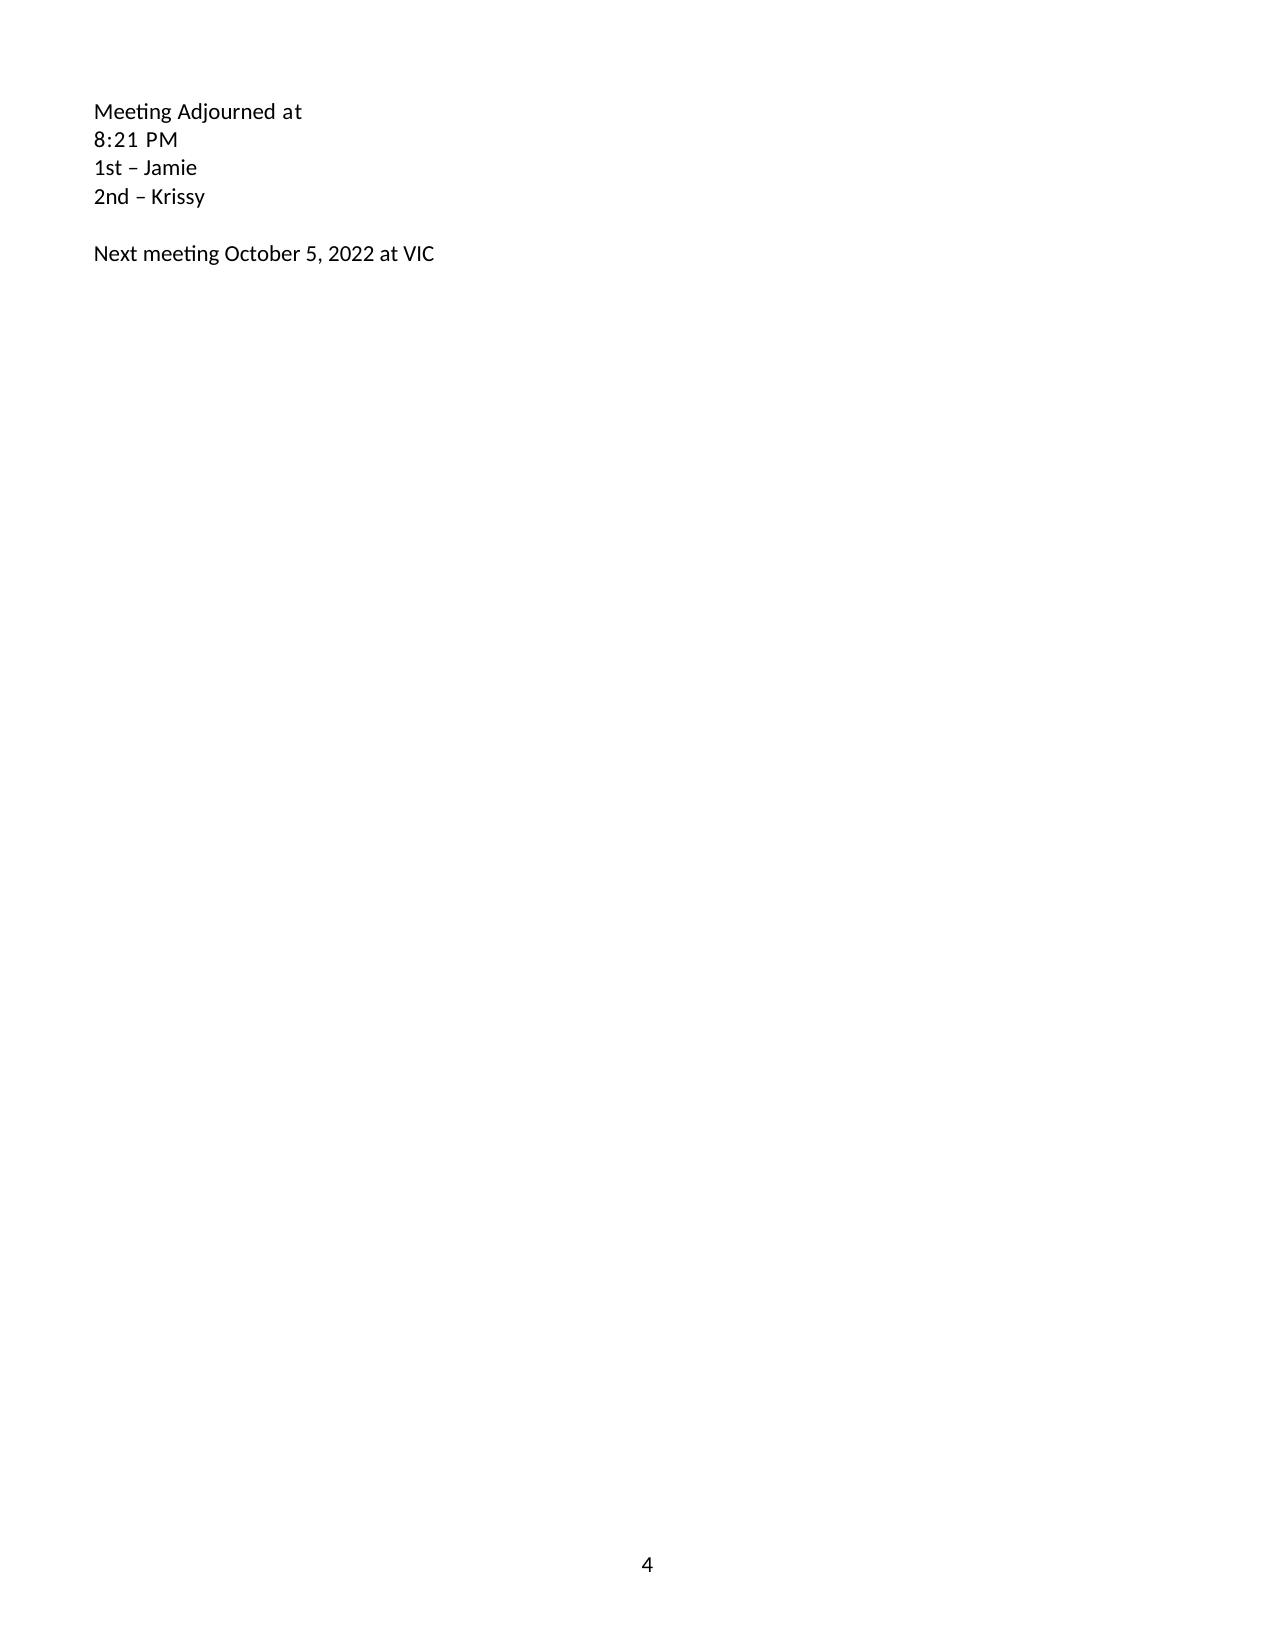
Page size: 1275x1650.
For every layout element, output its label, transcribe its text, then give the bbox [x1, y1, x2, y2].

text 8:21 PM [94, 126, 327, 153]
text Next meeting October 5, 2022 at VIC [94, 239, 1194, 267]
text Meeting Adjourned at [94, 97, 327, 126]
text 1st – Jamie [94, 153, 327, 182]
text 2nd – Krissy [94, 182, 1194, 210]
